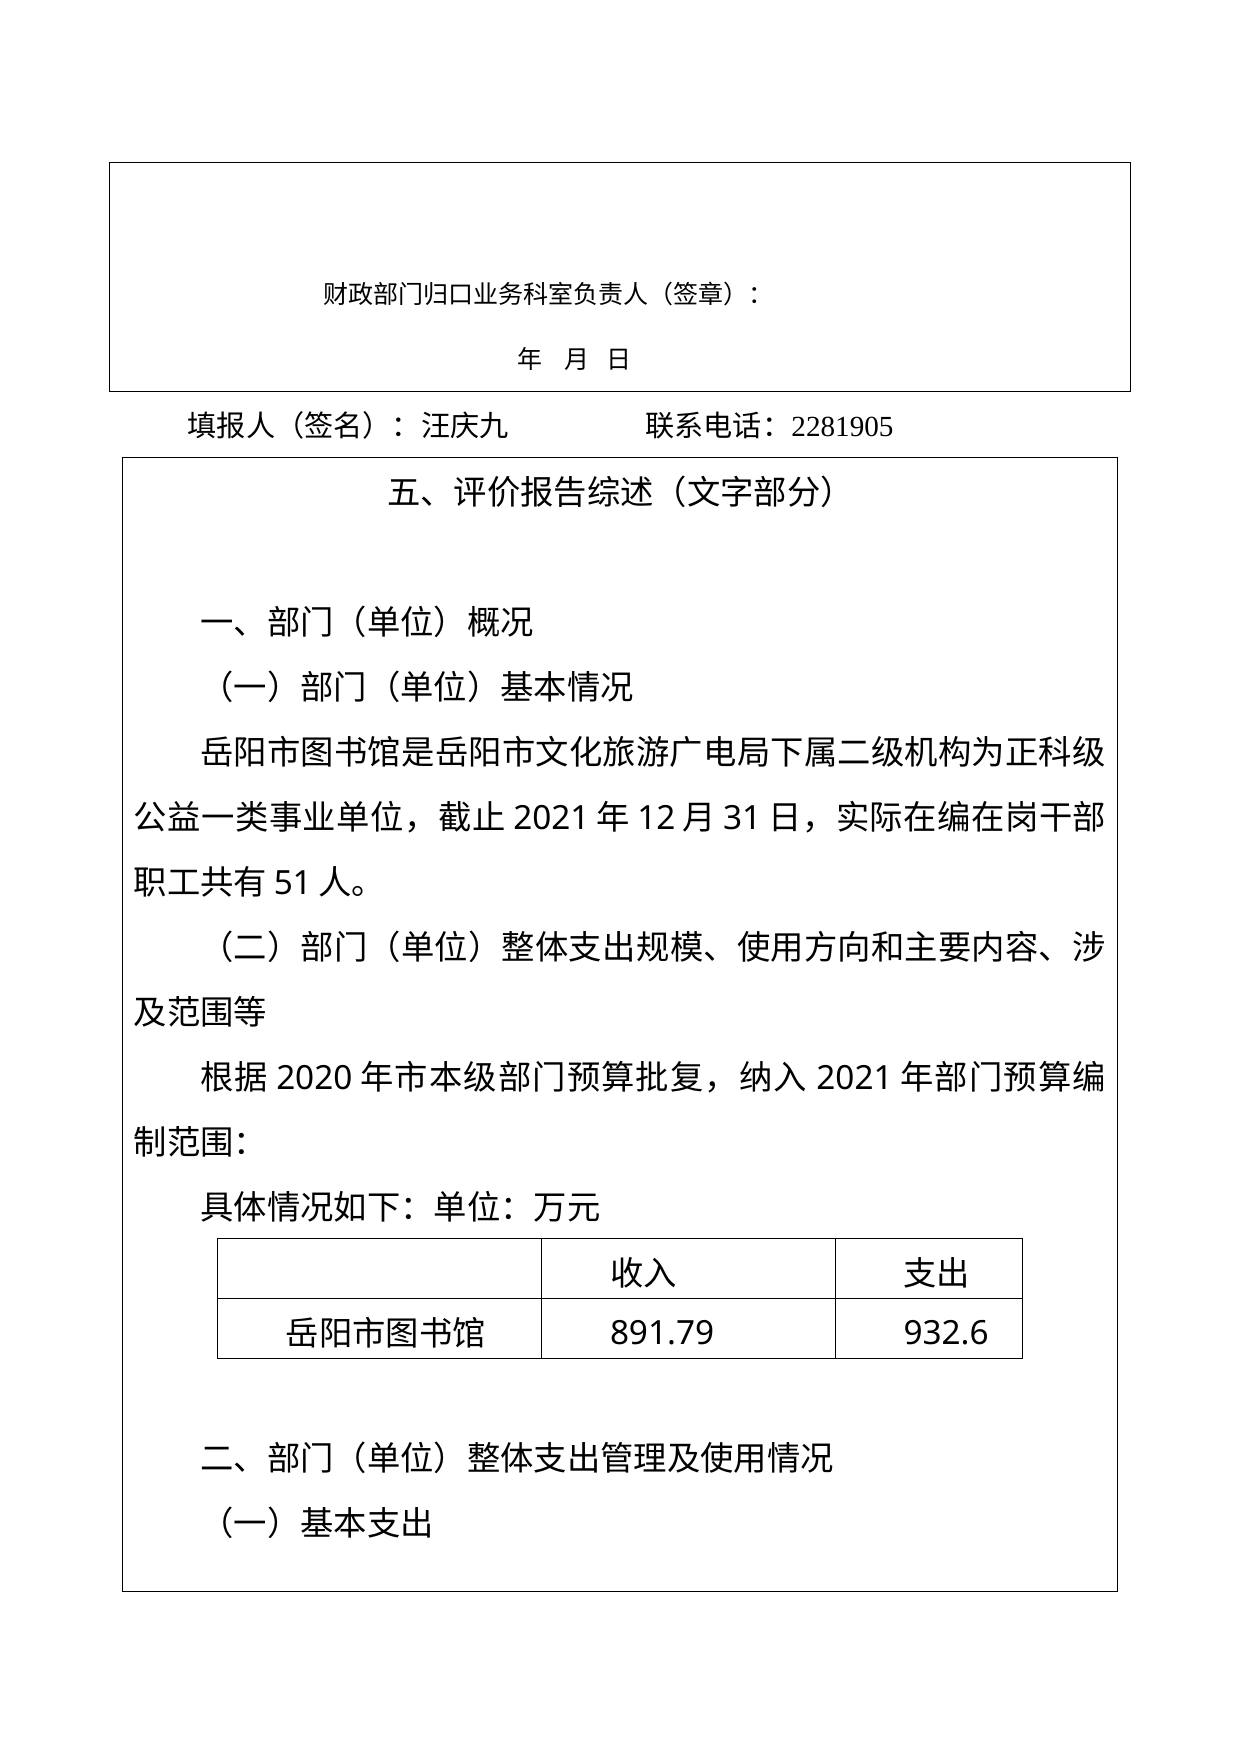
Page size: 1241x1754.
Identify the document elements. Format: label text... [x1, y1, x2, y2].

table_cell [110, 163, 1130, 391]
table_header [123, 458, 1117, 1591]
text 填报人（签名）：汪庆九 联系电话：2281905 [187, 392, 1053, 457]
